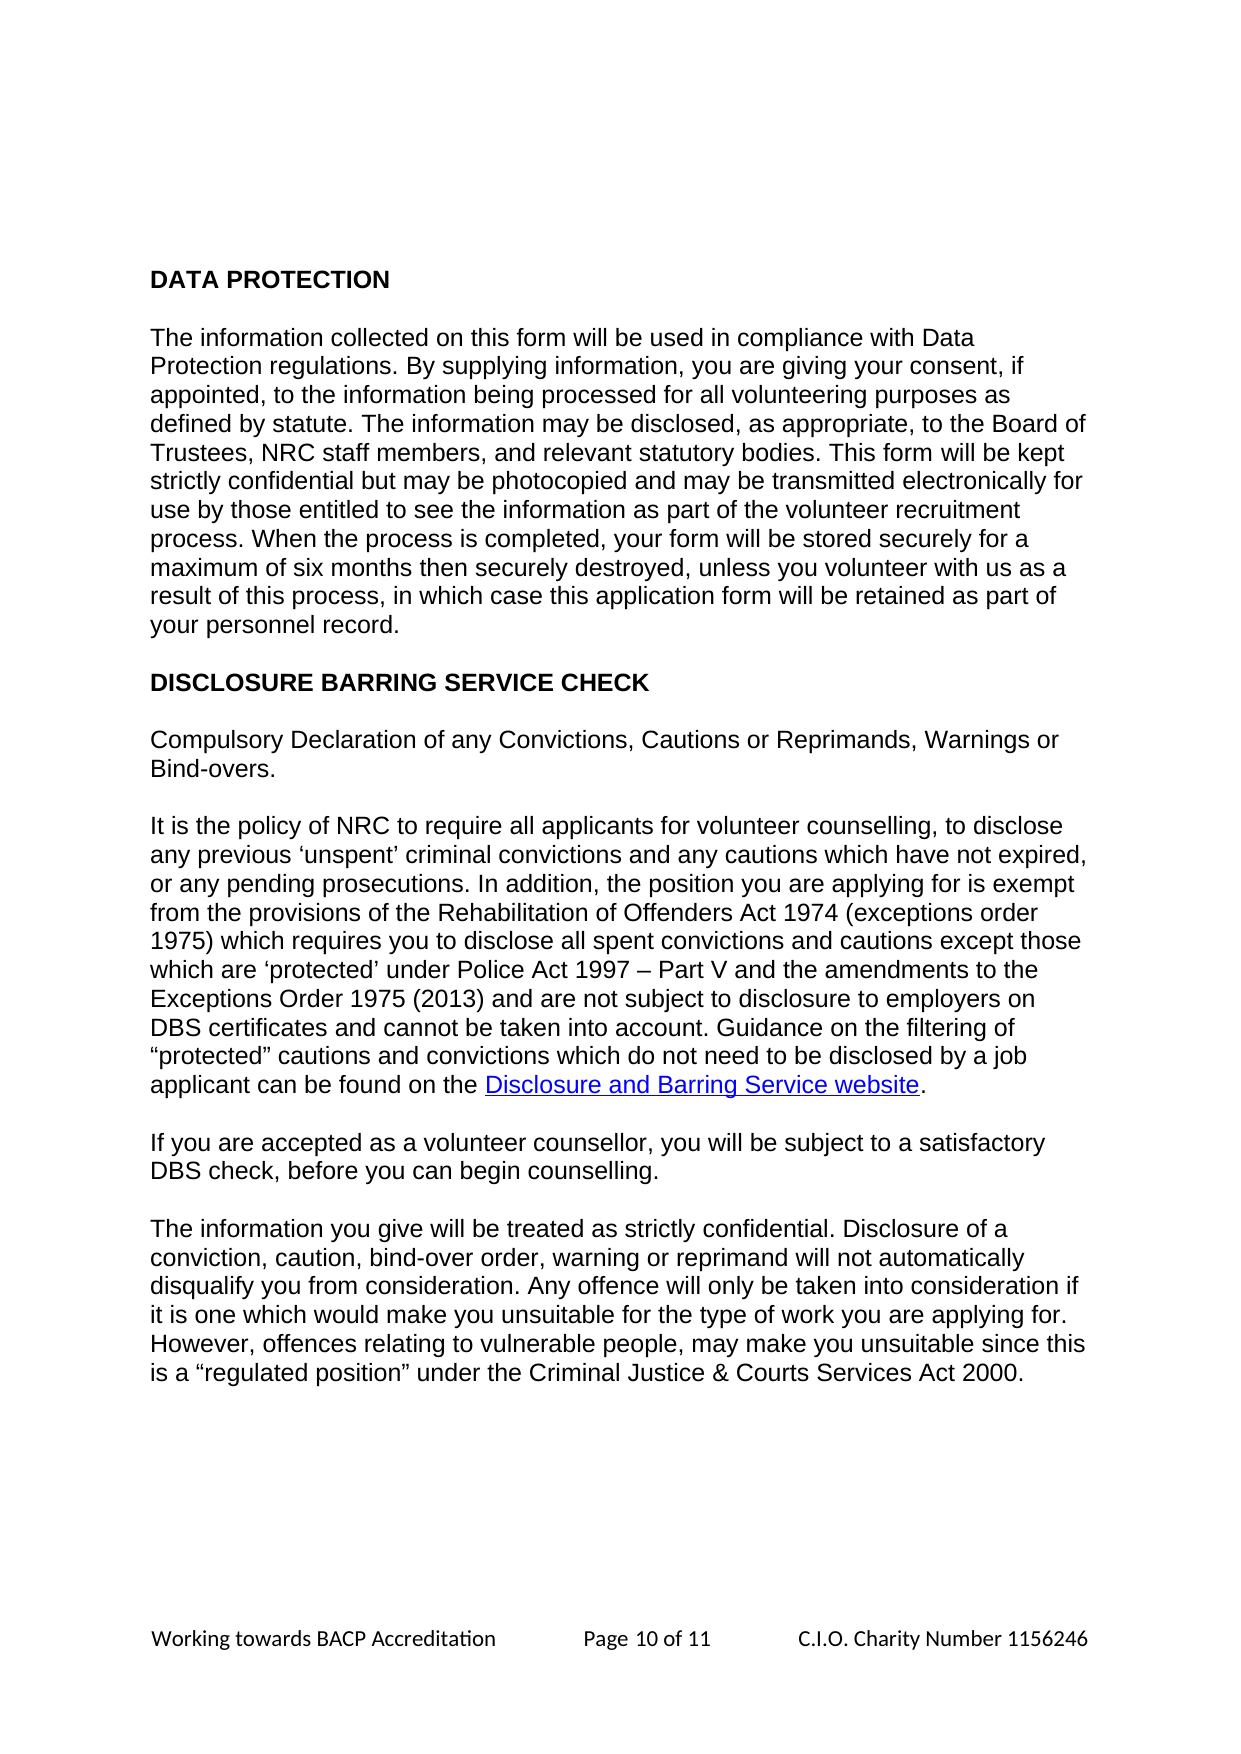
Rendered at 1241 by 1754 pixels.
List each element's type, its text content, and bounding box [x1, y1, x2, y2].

text If you are accepted as a volunteer counsellor, you will be subject to a satisfactory DBS check, before you can begin counselling. [150, 1127, 1090, 1185]
text It is the policy of NRC to require all applicants for volunteer counselling, to disclose any previous ‘unspent’ criminal convictions and any cautions which have not expired, or any pending prosecutions. In addition, the position you are applying for is exempt from the provisions of the Rehabilitation of Offenders Act 1974 (exceptions order 1975) which requires you to disclose all spent convictions and cautions except those which are ‘protected’ under Police Act 1997 – Part V and the amendments to the Exceptions Order 1975 (2013) and are not subject to disclosure to employers on DBS certificates and cannot be taken into account. Guidance on the filtering of “protected” cautions and convictions which do not need to be disclosed by a job applicant can be found on the Disclosure and Barring Service website. [150, 811, 1090, 1099]
text DATA PROTECTION [150, 265, 1090, 294]
text The information collected on this form will be used in compliance with Data Protection regulations. By supplying information, you are giving your consent, if appointed, to the information being processed for all volunteering purposes as defined by statute. The information may be disclosed, as appropriate, to the Board of Trustees, NRC staff members, and relevant statutory bodies. This form will be kept strictly confidential but may be photocopied and may be transmitted electronically for use by those entitled to see the information as part of the volunteer recruitment process. When the process is completed, your form will be stored securely for a maximum of six months then securely destroyed, unless you volunteer with us as a result of this process, in which case this application form will be retained as part of your personnel record. [150, 322, 1090, 639]
text The information you give will be treated as strictly confidential. Disclosure of a conviction, caution, bind-over order, warning or reprimand will not automatically disqualify you from consideration. Any offence will only be taken into consideration if it is one which would make you unsuitable for the type of work you are applying for. However, offences relating to vulnerable people, may make you unsuitable since this is a “regulated position” under the Criminal Justice & Courts Services Act 2000. [150, 1214, 1090, 1386]
text DISCLOSURE BARRING SERVICE CHECK [150, 667, 1090, 696]
text Compulsory Declaration of any Convictions, Cautions or Reprimands, Warnings or Bind-overs. [150, 725, 1090, 782]
